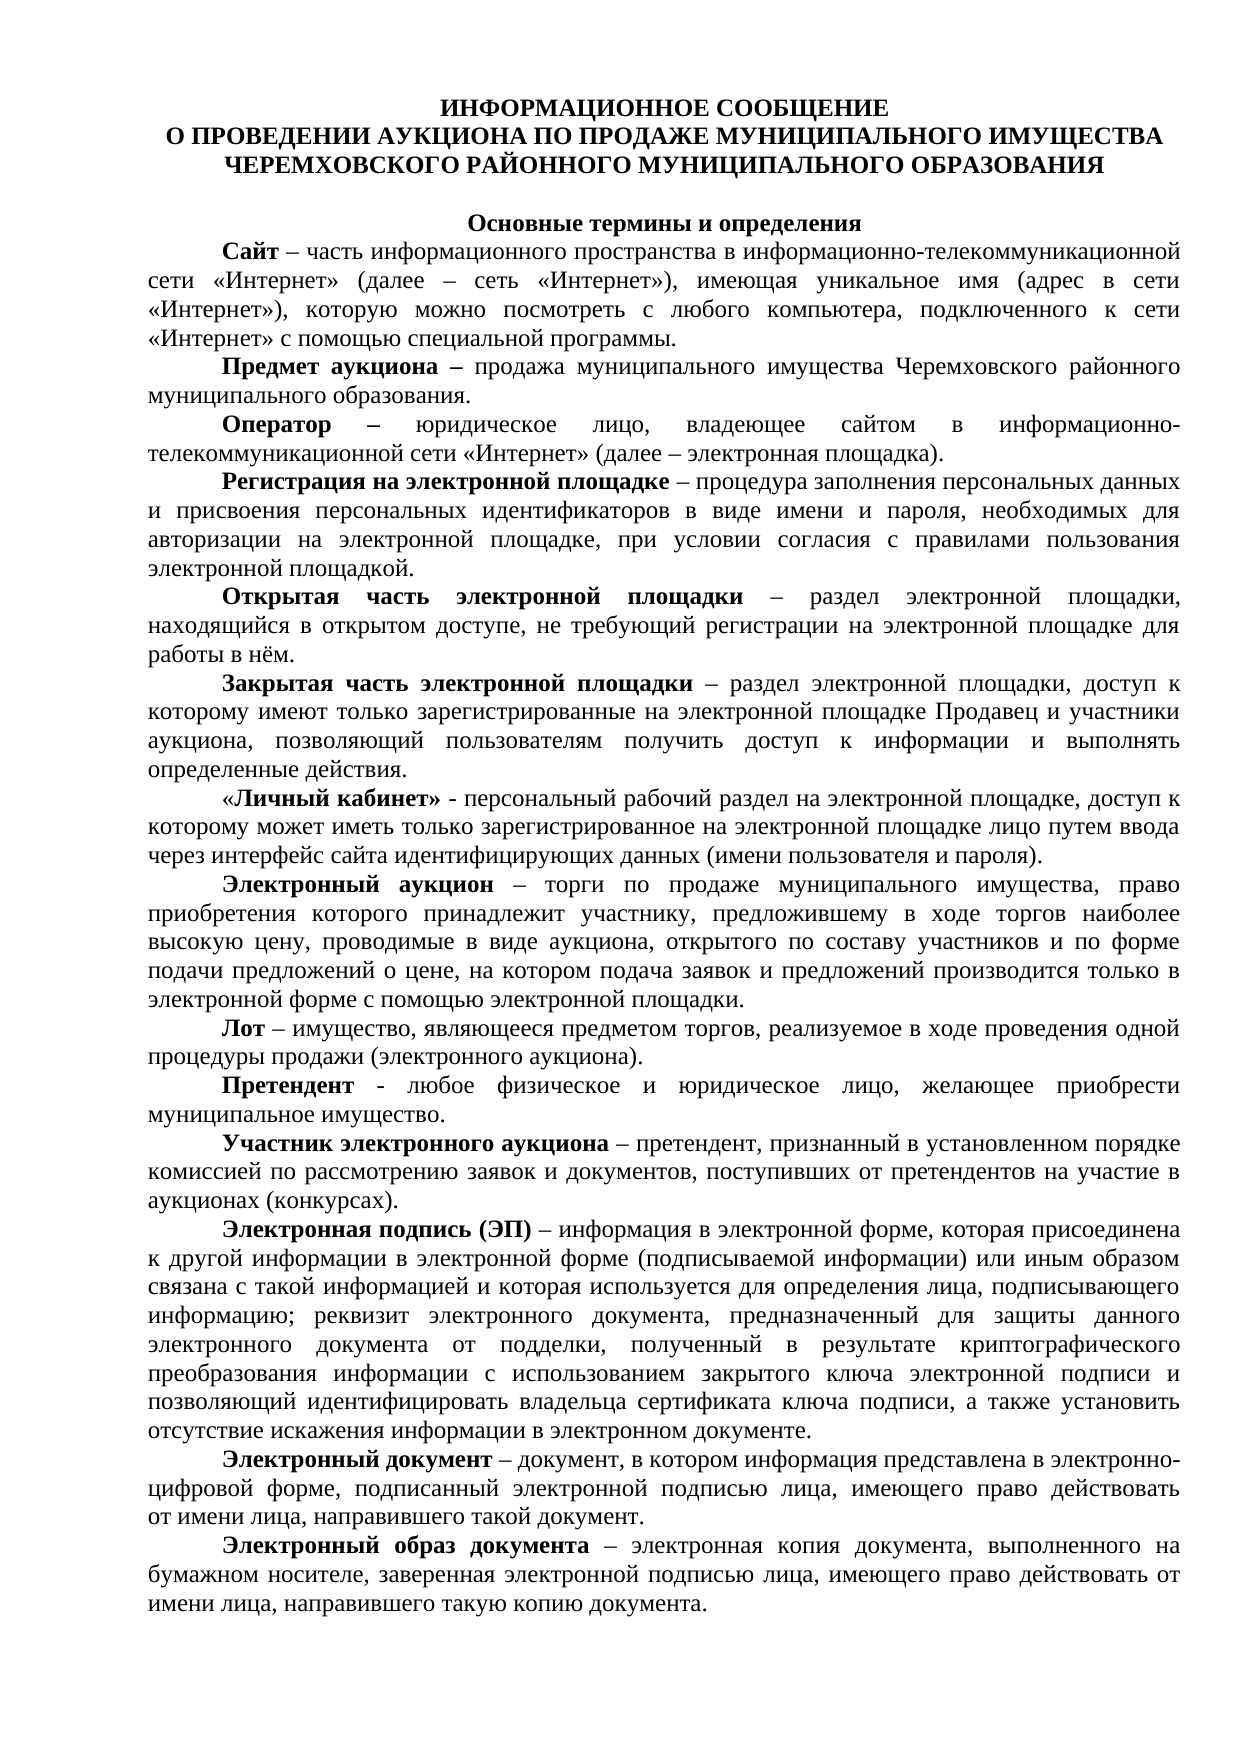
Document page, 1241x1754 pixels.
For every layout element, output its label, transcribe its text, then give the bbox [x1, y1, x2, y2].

text Предмет аукциона – продажа муниципального имущества Черемховского районного муниципального образования. [148, 351, 1181, 409]
text Электронная подпись (ЭП) – информация в электронной форме, которая присоединена к другой информации в электронной форме (подписываемой информации) или иным образом связана с такой информацией и которая используется для определения лица, подписывающего информацию; реквизит электронного документа, предназначенный для защиты данного электронного документа от подделки, полученный в результате криптографического преобразования информации с использованием закрытого ключа электронной подписи и позволяющий идентифицировать владельца сертификата ключа подписи, а также установить отсутствие искажения информации в электронном документе. [148, 1214, 1181, 1444]
text Закрытая часть электронной площадки – раздел электронной площадки, доступ к которому имеют только зарегистрированные на электронной площадке Продавец и участники аукциона, позволяющий пользователям получить доступ к информации и выполнять определенные действия. [148, 668, 1181, 783]
text Электронный документ – документ, в котором информация представлена в электронно-цифровой форме, подписанный электронной подписью лица, имеющего право действовать от имени лица, направившего такой документ. [148, 1444, 1181, 1530]
text Открытая часть электронной площадки – раздел электронной площадки, находящийся в открытом доступе, не требующий регистрации на электронной площадке для работы в нём. [148, 581, 1181, 668]
text Претендент - любое физическое и юридическое лицо, желающее приобрести муниципальное имущество. [148, 1070, 1181, 1128]
text Регистрация на электронной площадке – процедура заполнения персональных данных и присвоения персональных идентификаторов в виде имени и пароля, необходимых для авторизации на электронной площадке, при условии согласия с правилами пользования электронной площадкой. [148, 466, 1181, 581]
text Участник электронного аукциона – претендент, признанный в установленном порядке комиссией по рассмотрению заявок и документов, поступивших от претендентов на участие в аукционах (конкурсах). [148, 1128, 1181, 1214]
text Электронный аукцион – торги по продаже муниципального имущества, право приобретения которого принадлежит участнику, предложившему в ходе торгов наиболее высокую цену, проводимые в виде аукциона, открытого по составу участников и по форме подачи предложений о цене, на котором подача заявок и предложений производится только в электронной форме с помощью электронной площадки. [148, 869, 1181, 1013]
text О ПРОВЕДЕНИИ АУКЦИОНА ПО ПРОДАЖЕ МУНИЦИПАЛЬНОГО ИМУЩЕСТВА [148, 121, 1181, 150]
text Оператор – юридическое лицо, владеющее сайтом в информационно-телекоммуникационной сети «Интернет» (далее – электронная площадка). [148, 409, 1181, 466]
text Электронный образ документа – электронная копия документа, выполненного на бумажном носителе, заверенная электронной подписью лица, имеющего право действовать от имени лица, направившего такую копию документа. [148, 1530, 1181, 1616]
text Лот – имущество, являющееся предметом торгов, реализуемое в ходе проведения одной процедуры продажи (электронного аукциона). [148, 1013, 1181, 1070]
text ЧЕРЕМХОВСКОГО РАЙОННОГО МУНИЦИПАЛЬНОГО ОБРАЗОВАНИЯ [148, 150, 1181, 179]
text «Личный кабинет» - персональный рабочий раздел на электронной площадке, доступ к которому может иметь только зарегистрированное на электронной площадке лицо путем ввода через интерфейс сайта идентифицирующих данных (имени пользователя и пароля). [148, 783, 1181, 869]
text Основные термины и определения [148, 208, 1181, 236]
text ИНФОРМАЦИОННОЕ СООБЩЕНИЕ [148, 93, 1181, 121]
text Сайт – часть информационного пространства в информационно-телекоммуникационной сети «Интернет» (далее – сеть «Интернет»), имеющая уникальное имя (адрес в сети «Интернет»), которую можно посмотреть с любого компьютера, подключенного к сети «Интернет» с помощью специальной программы. [148, 236, 1181, 351]
